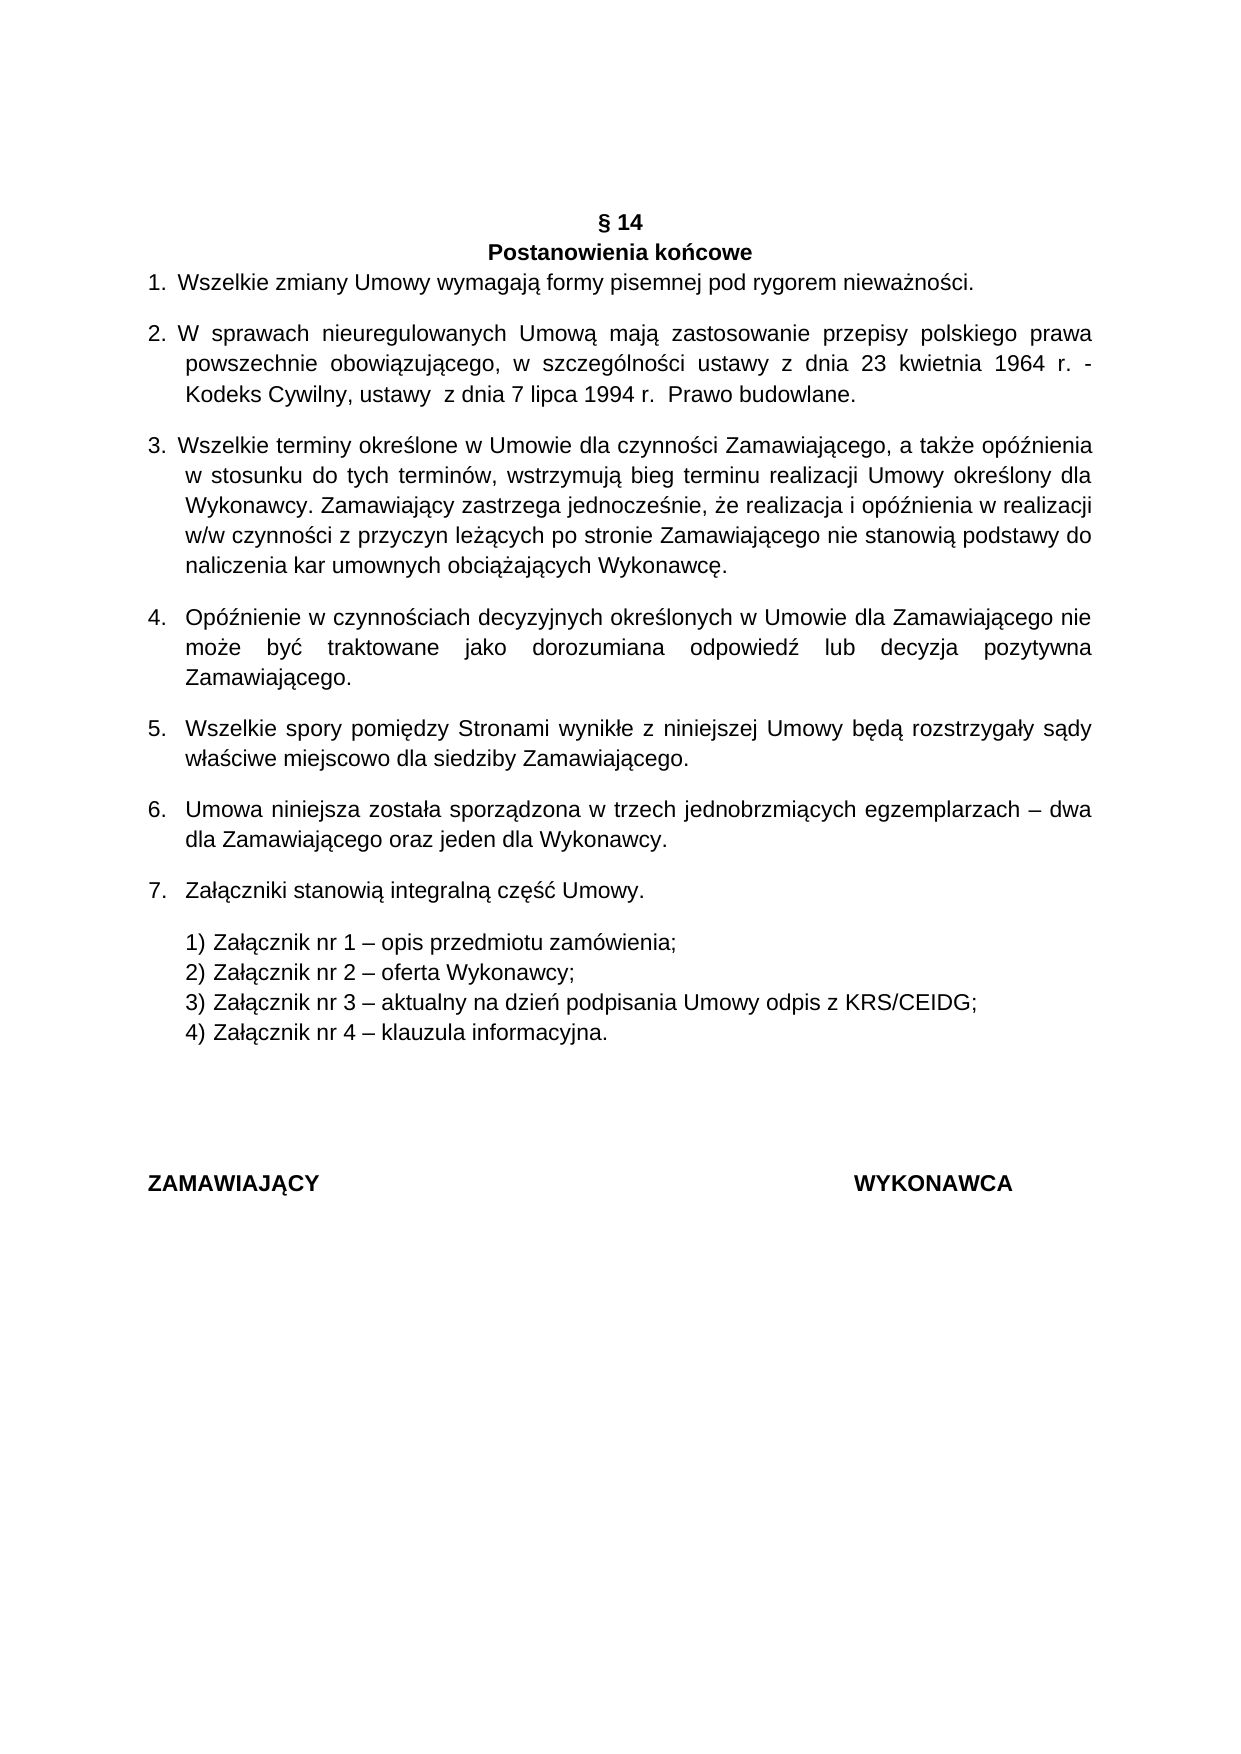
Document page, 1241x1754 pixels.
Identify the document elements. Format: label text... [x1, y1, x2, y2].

list Załączniki stanowią integralną część Umowy. [148, 877, 1092, 904]
list Załącznik nr 4 – klauzula informacyjna. [185, 1019, 1092, 1046]
list Załącznik nr 1 – opis przedmiotu zamówienia; [185, 928, 1092, 955]
list Umowa niniejsza została sporządzona w trzech jednobrzmiących egzemplarzach – dwa dla Zamawiającego oraz jeden dla Wykonawcy. [148, 796, 1092, 853]
list Wszelkie spory pomiędzy Stronami wynikłe z niniejszej Umowy będą rozstrzygały sądy właściwe miejscowo dla siedziby Zamawiającego. [148, 715, 1092, 772]
text ZAMAWIAJĄCY WYKONAWCA [148, 1170, 1092, 1197]
list Wszelkie terminy określone w Umowie dla czynności Zamawiającego, a także opóźnienia w stosunku do tych terminów, wstrzymują bieg terminu realizacji Umowy określony dla Wykonawcy. Zamawiający zastrzega jednocześnie, że realizacja i opóźnienia w realizacji w/w czynności z przyczyn leżących po stronie Zamawiającego nie stanowią podstawy do naliczenia kar umownych obciążających Wykonawcę. [148, 432, 1092, 579]
list Załącznik nr 2 – oferta Wykonawcy; [185, 959, 1092, 985]
list W sprawach nieuregulowanych Umową mają zastosowanie przepisy polskiego prawa powszechnie obowiązującego, w szczególności ustawy z dnia 23 kwietnia 1964 r. - Kodeks Cywilny, ustawy z dnia 7 lipca 1994 r. Prawo budowlane. [148, 320, 1092, 407]
list Wszelkie zmiany Umowy wymagają formy pisemnej pod rygorem nieważności. [148, 269, 1092, 296]
list Załącznik nr 3 – aktualny na dzień podpisania Umowy odpis z KRS/CEIDG; [185, 989, 1092, 1015]
text § 14 [148, 209, 1092, 235]
list Opóźnienie w czynnościach decyzyjnych określonych w Umowie dla Zamawiającego nie może być traktowane jako dorozumiana odpowiedź lub decyzja pozytywna Zamawiającego. [148, 603, 1092, 690]
text Postanowienia końcowe [148, 239, 1092, 265]
